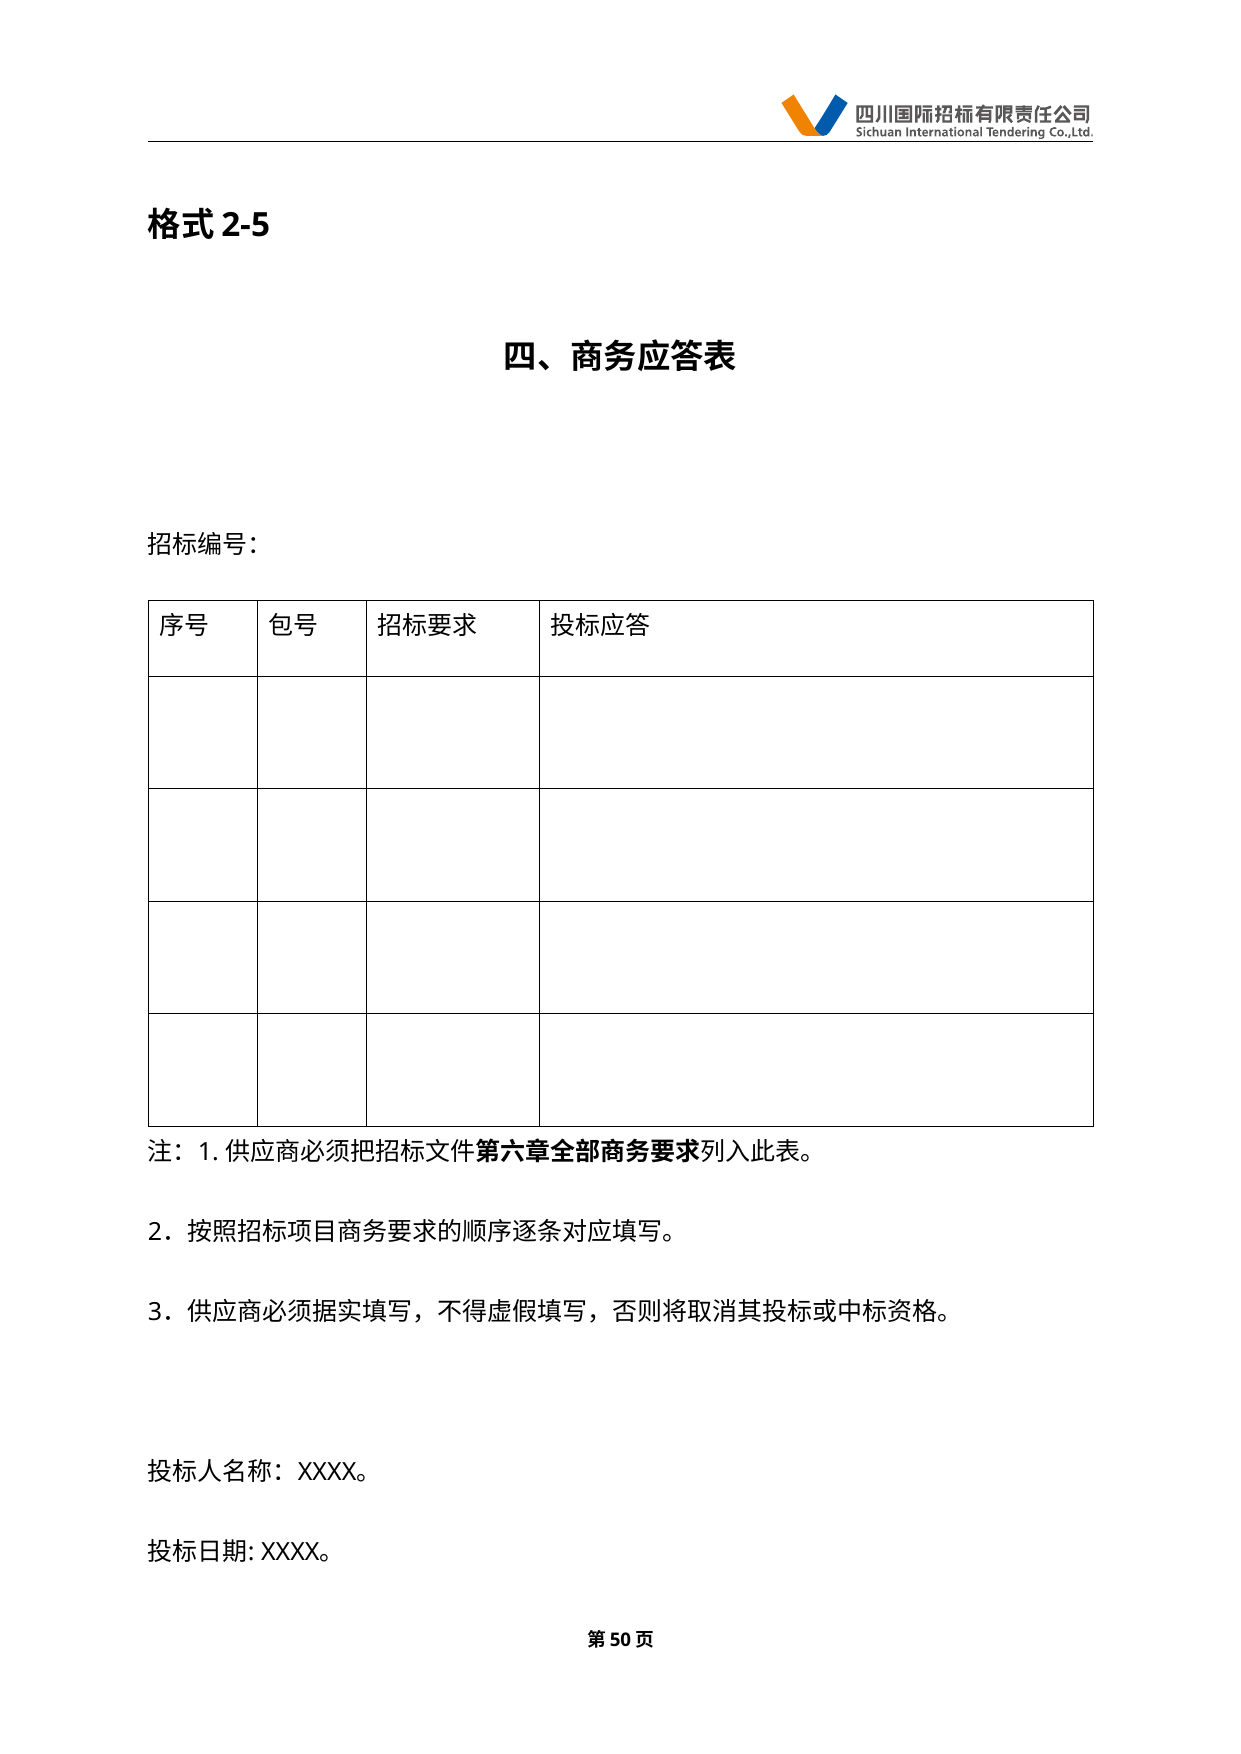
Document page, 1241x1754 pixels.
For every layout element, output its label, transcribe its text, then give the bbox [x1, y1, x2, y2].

table_cell [540, 789, 1093, 901]
table_cell [367, 789, 539, 901]
table_cell [540, 902, 1093, 1013]
text 2．按照招标项目商务要求的顺序逐条对应填写。 [148, 1207, 1093, 1252]
table_cell [367, 677, 539, 788]
table_header 包号 [258, 601, 366, 676]
text 3．供应商必须据实填写，不得虚假填写，否则将取消其投标或中标资格。 [148, 1287, 1093, 1333]
table_header 序号 [149, 601, 257, 676]
table_cell [258, 902, 366, 1013]
table_cell [540, 677, 1093, 788]
table_cell [258, 1014, 366, 1126]
text 格式2-5 [148, 177, 1093, 268]
text 注：1. 供应商必须把招标文件第六章全部商务要求列入此表。 [148, 1127, 1093, 1172]
text 招标编号： [148, 519, 1093, 565]
table_cell [149, 902, 257, 1013]
table_cell [149, 1014, 257, 1126]
text 投标人名称：XXXX。 [148, 1447, 1093, 1492]
table_cell [258, 789, 366, 901]
text 四、商务应答表 [148, 309, 1093, 400]
table_cell [258, 677, 366, 788]
table_cell [149, 677, 257, 788]
table_cell [367, 902, 539, 1013]
table_cell [540, 1014, 1093, 1126]
table_header 招标要求 [367, 601, 539, 676]
table_header 投标应答 [540, 601, 1093, 676]
table_cell [367, 1014, 539, 1126]
table_cell [149, 789, 257, 901]
text 投标日期: XXXX。格式2-6 [148, 1527, 1093, 1573]
